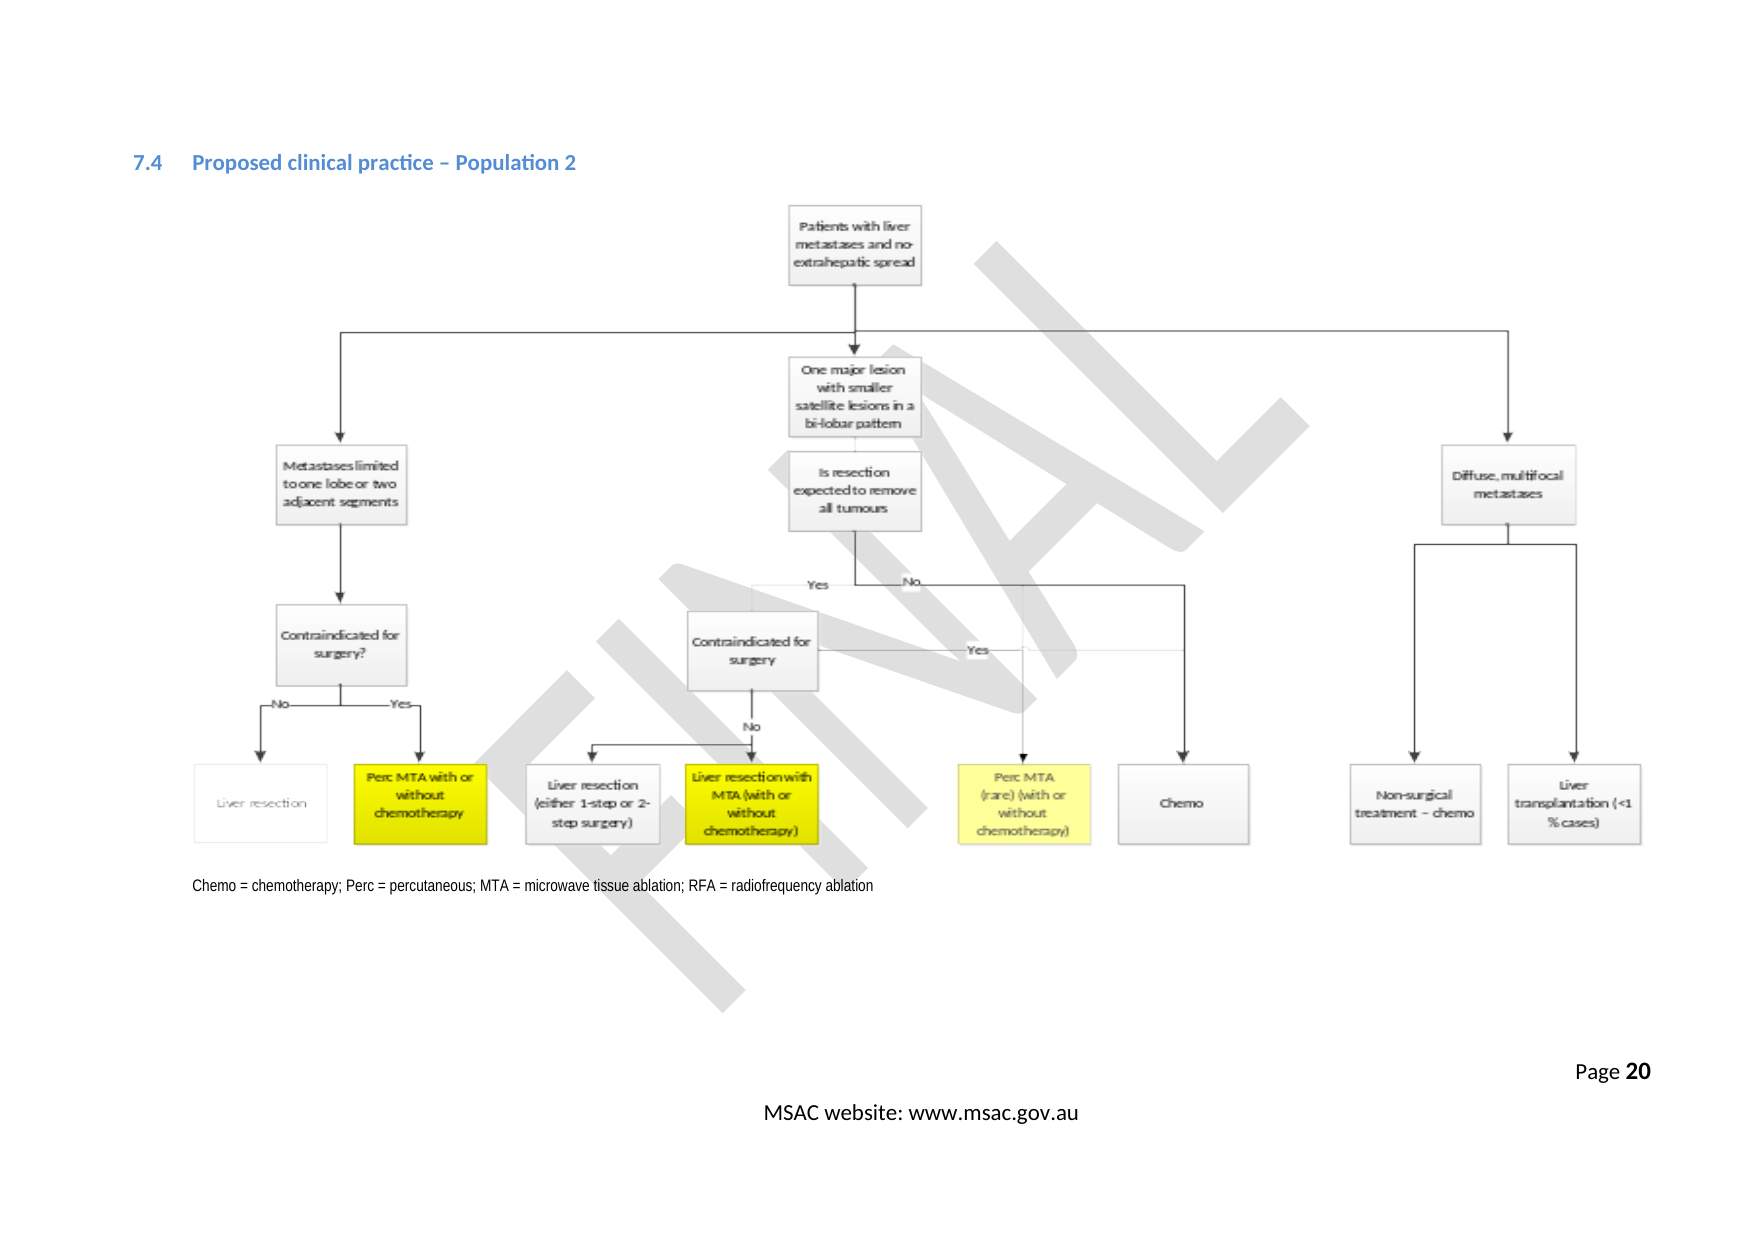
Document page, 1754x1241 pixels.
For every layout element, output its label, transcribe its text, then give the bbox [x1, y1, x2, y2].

text Chemo = chemotherapy; Perc = percutaneous; MTA = microwave tissue ablation; RFA = radiofrequency ablation [192, 876, 1651, 895]
subtitle Proposed clinical practice – Population 2 [133, 148, 1651, 176]
